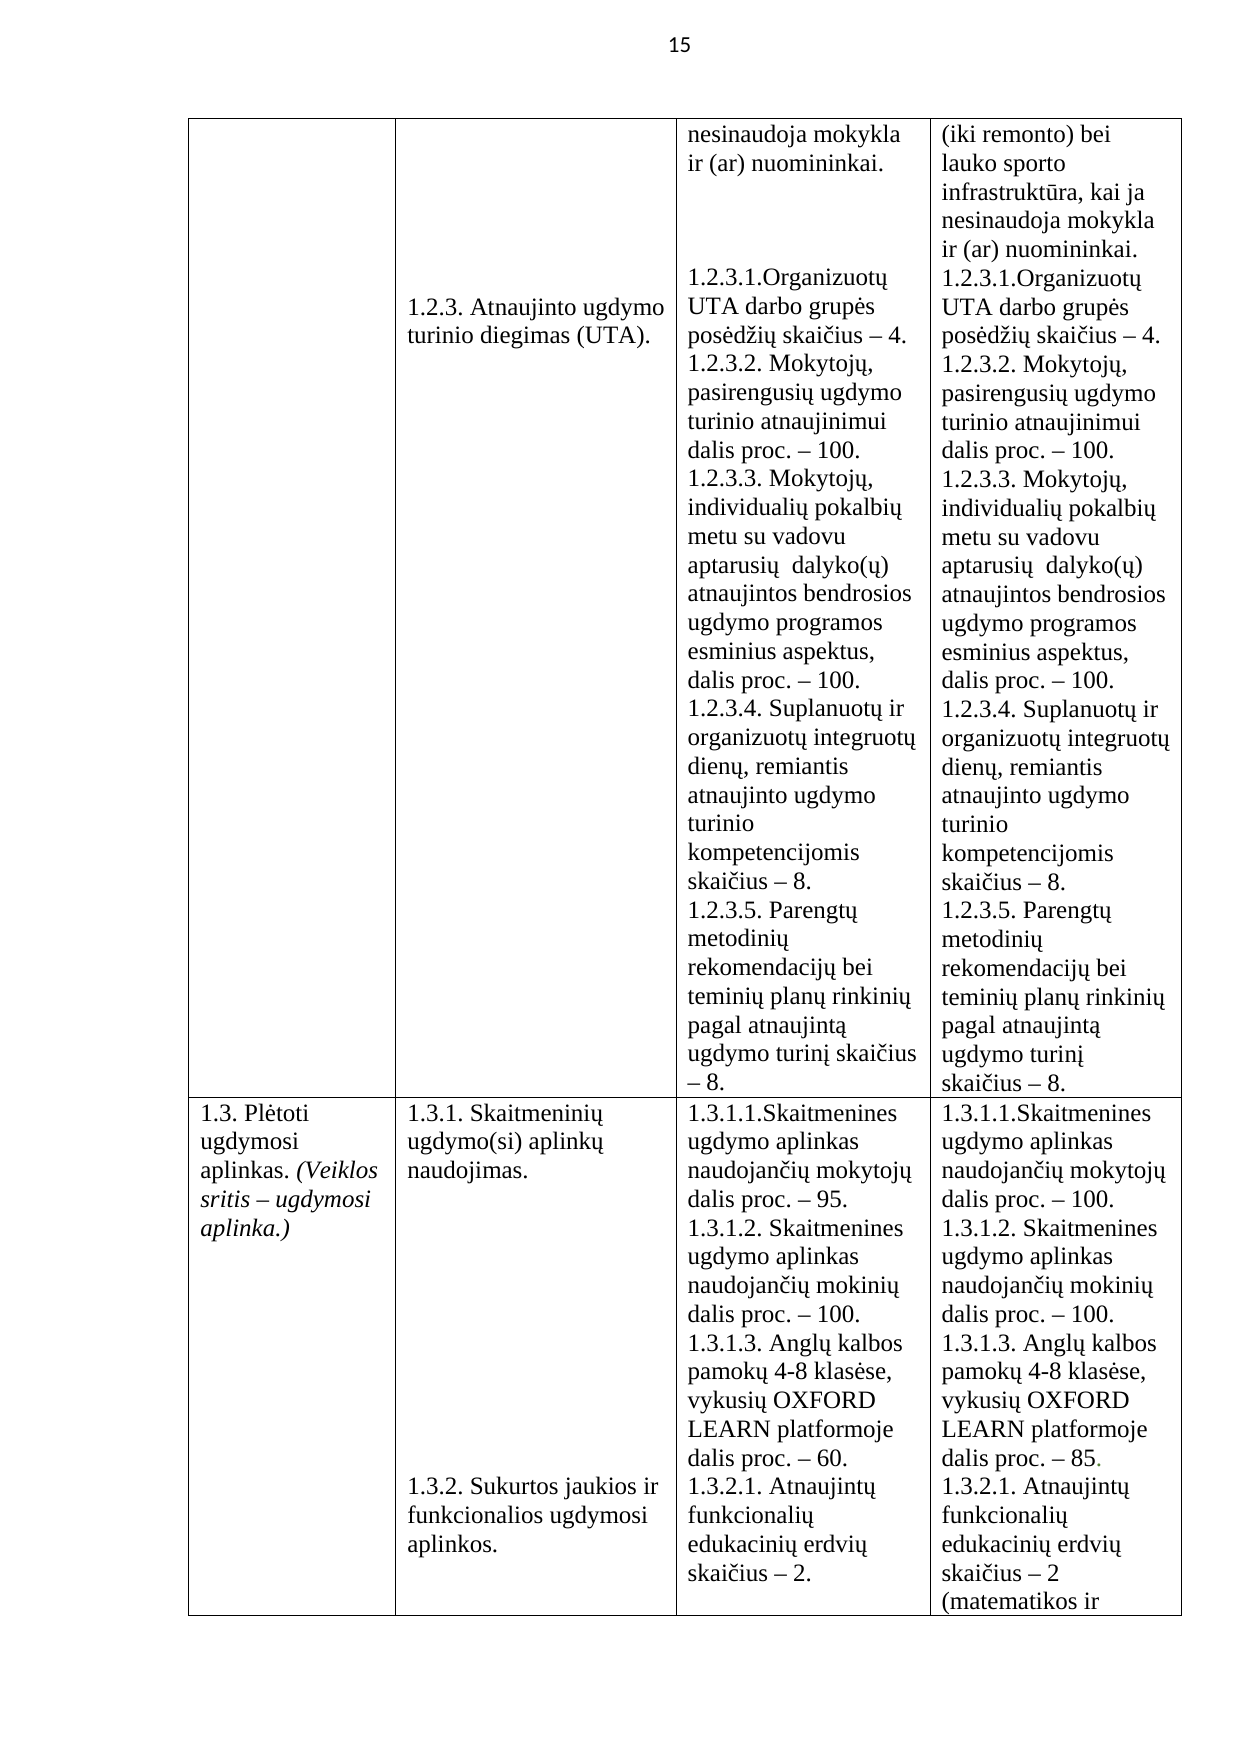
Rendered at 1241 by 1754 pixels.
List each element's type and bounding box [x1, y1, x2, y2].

table_cell [931, 119, 1181, 1183]
table_cell [677, 1184, 930, 1615]
table_cell [677, 119, 930, 1183]
table_cell [396, 1184, 676, 1615]
table_cell [189, 119, 395, 1183]
table_cell [189, 1184, 395, 1615]
table_cell [931, 1184, 1181, 1615]
table_cell [396, 119, 676, 1183]
